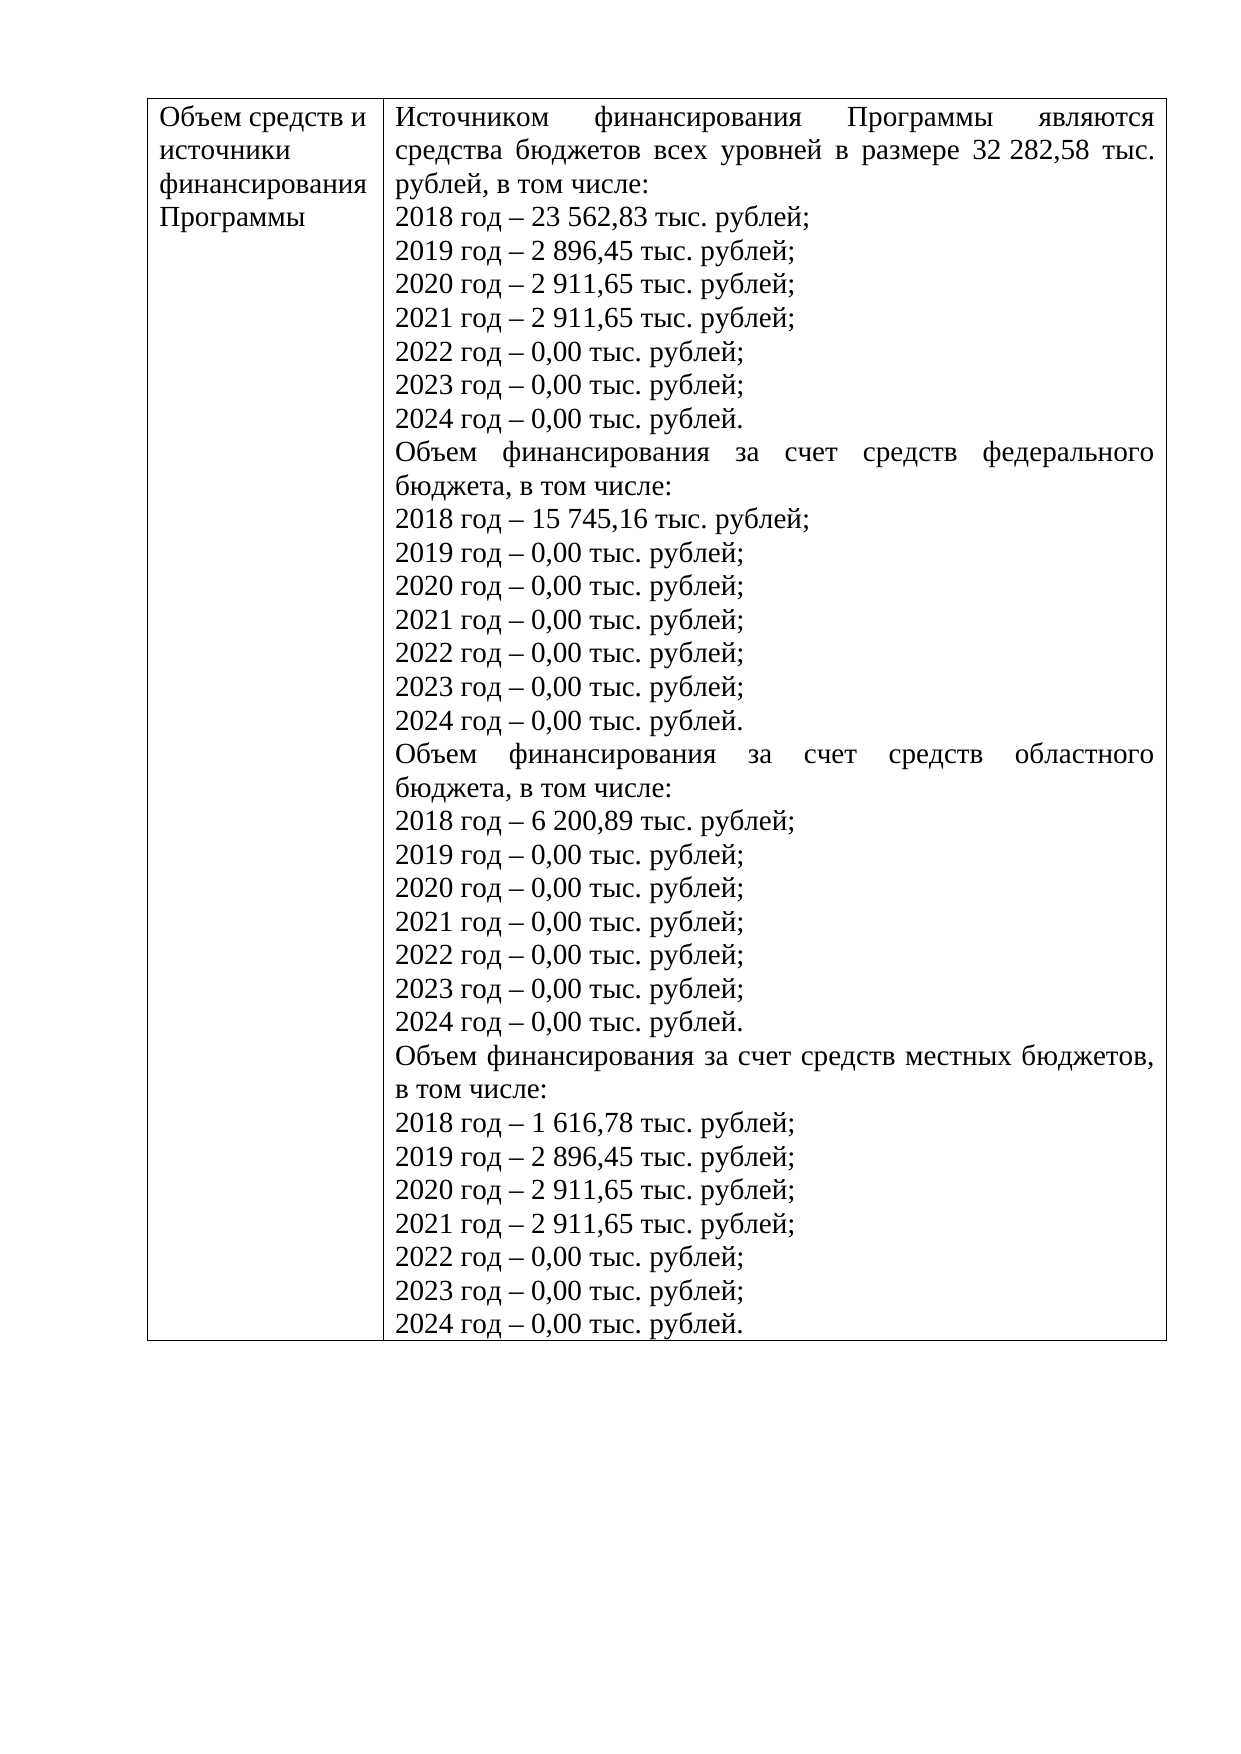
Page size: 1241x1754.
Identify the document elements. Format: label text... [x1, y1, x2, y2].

table_cell Источником финансирования Программы являются средства бюджетов всех уровней в размере 32 282,58 тыс. рублей, в том числе: 2018 год – 23 562,83 тыс. рублей; 2019 год – 2 896,45 тыс. рублей; 2020 год – 2 911,65 тыс. рублей; 2021 год – 2 911,65 тыс. рублей; 2022 год – 0,00 тыс. рублей; 2023 год – 0,00 тыс. рублей; 2024 год – 0,00 тыс. рублей. Объем финансирования за счет средств федерального бюджета, в том числе: 2018 год – 15 745,16 тыс. рублей; 2019 год – 0,00 тыс. рублей; 2020 год – 0,00 тыс. рублей; 2021 год – 0,00 тыс. рублей; 2022 год – 0,00 тыс. рублей; 2023 год – 0,00 тыс. рублей; 2024 год – 0,00 тыс. рублей. Объем финансирования за счет средств областного бюджета, в том числе: 2018 год – 6 200,89 тыс. рублей; 2019 год – 0,00 тыс. рублей; 2020 год – 0,00 тыс. рублей; 2021 год – 0,00 тыс. рублей; 2022 год – 0,00 тыс. рублей; 2023 год – 0,00 тыс. рублей; 2024 год – 0,00 тыс. рублей. Объем финансирования за счет средств местных бюджетов, в том числе: 2018 год – 1 616,78 тыс. рублей; 2019 год – 2 896,45 тыс. рублей; 2020 год – 2 911,65 тыс. рублей; 2021 год – 2 911,65 тыс. рублей; 2022 год – 0,00 тыс. рублей; 2023 год – 0,00 тыс. рублей; 2024 год – 0,00 тыс. рублей. [384, 99, 1166, 1340]
table_cell Объем средств и источники финансирования Программы [148, 99, 383, 1340]
